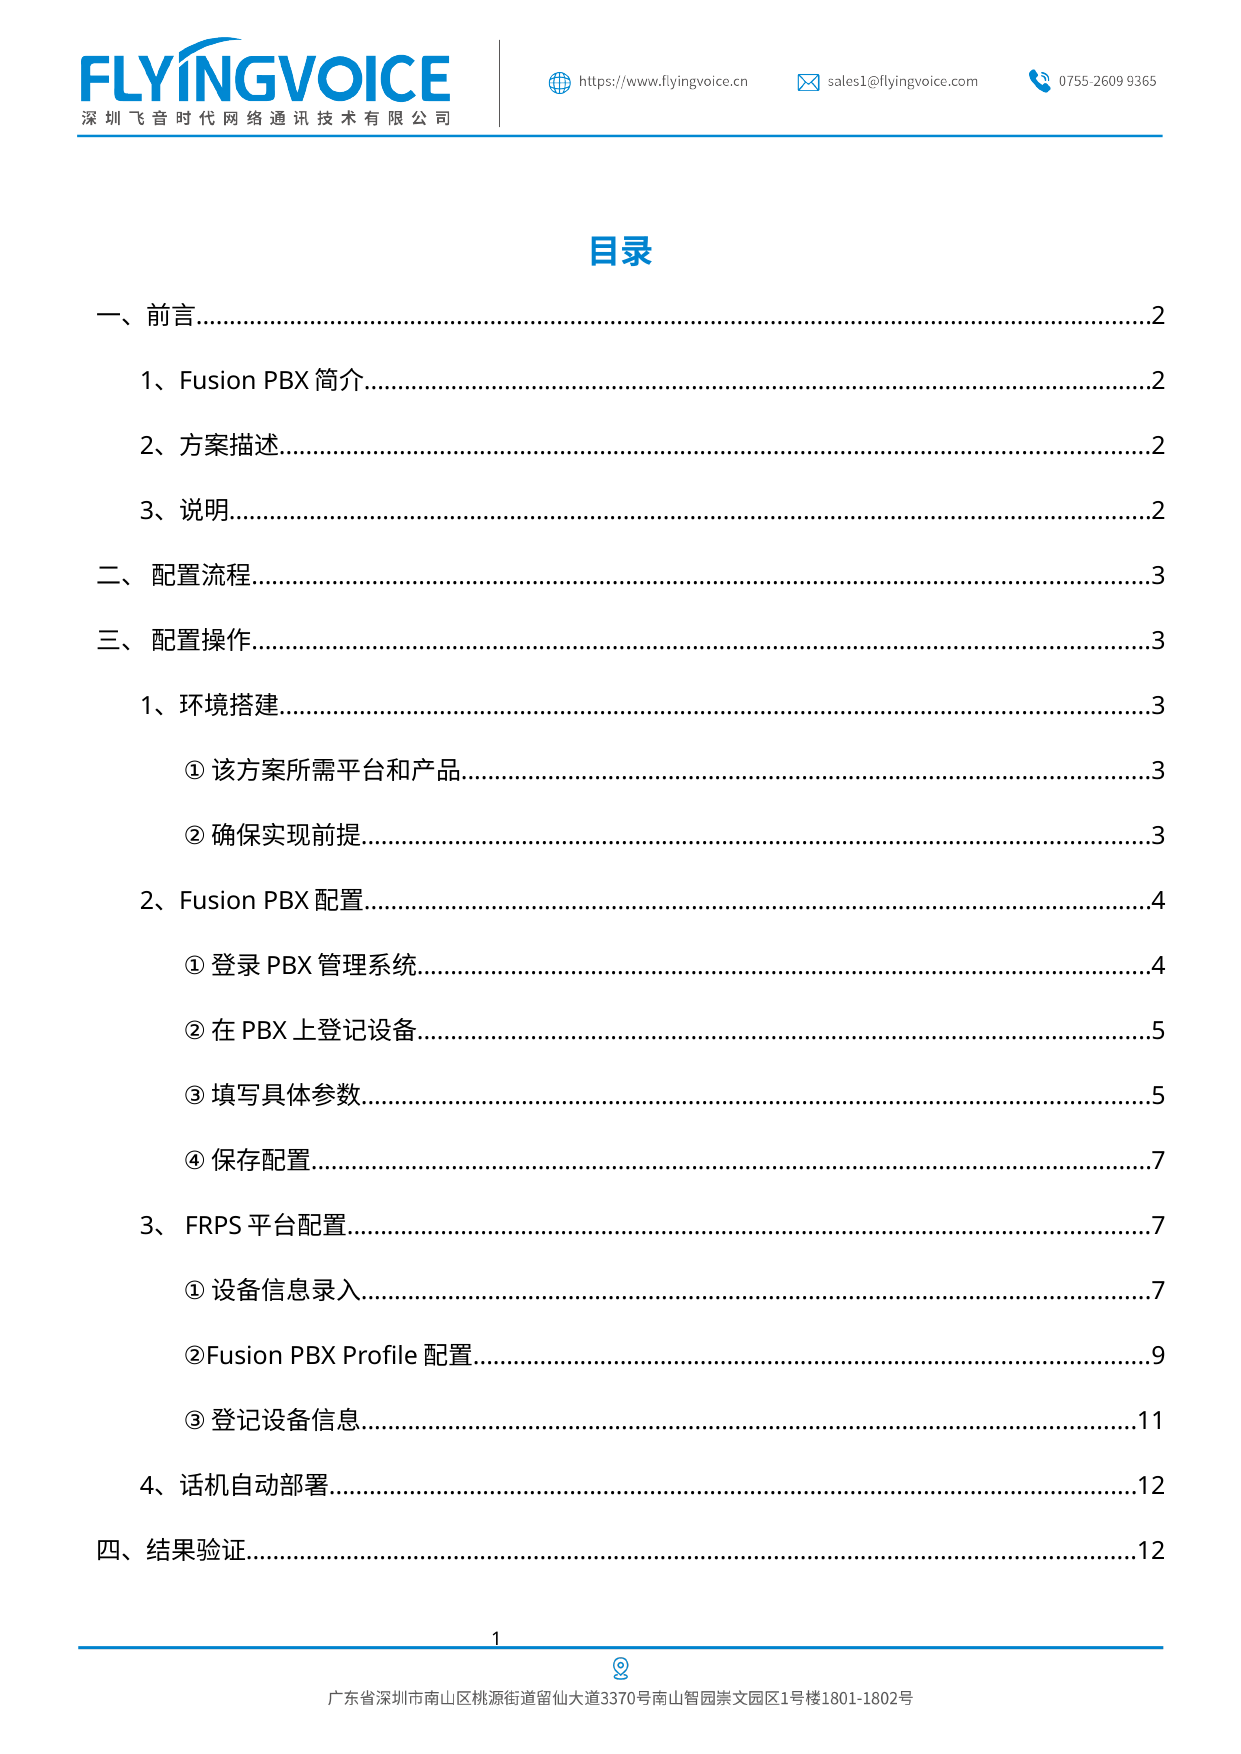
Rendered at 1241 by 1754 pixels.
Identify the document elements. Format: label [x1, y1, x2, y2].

picture [74, 31, 1165, 142]
picture [75, 1642, 1166, 1712]
